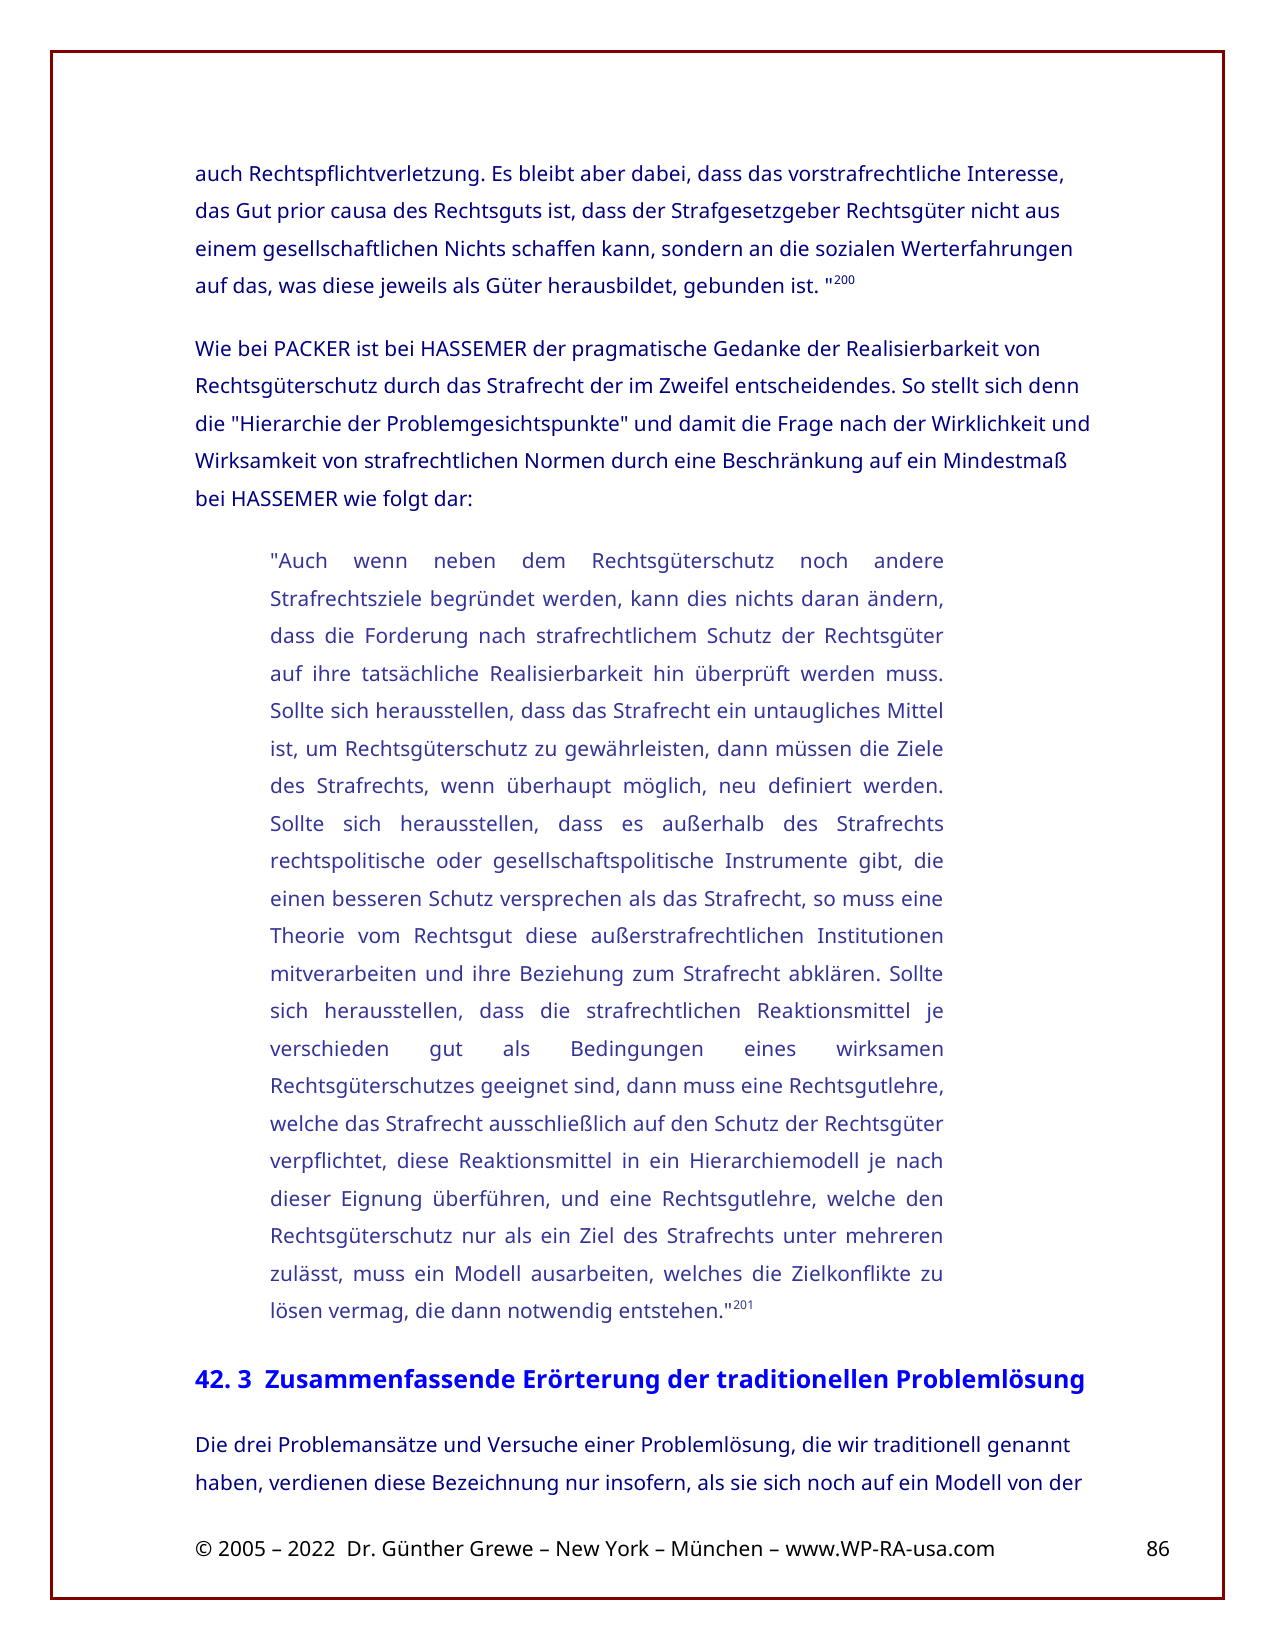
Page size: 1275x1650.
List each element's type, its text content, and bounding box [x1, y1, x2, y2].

text "Auch wenn neben dem Rechtsgüterschutz noch andere Strafrechtsziele begründet werden, kann dies nichts daran ändern, dass die Forderung nach strafrechtlichem Schutz der Rechtsgüter auf ihre tatsächliche Realisierbarkeit hin überprüft werden muss. Sollte sich herausstellen, dass das Strafrecht ein untaugliches Mittel ist, um Rechtsgüterschutz zu gewährleisten, dann müssen die Ziele des Strafrechts, wenn überhaupt möglich, neu definiert werden. Sollte sich herausstellen, dass es außerhalb des Strafrechts rechtspolitische oder gesellschaftspolitische Instrumente gibt, die einen besseren Schutz versprechen als das Strafrecht, so muss eine Theorie vom Rechtsgut diese außerstrafrechtlichen Institutionen mitverarbeiten und ihre Beziehung zum Strafrecht abklären. Sollte sich herausstellen, dass die strafrechtlichen Reaktionsmittel je verschieden gut als Bedingungen eines wirksamen Rechtsgüterschutzes geeignet sind, dann muss eine Rechtsgutlehre, welche das Strafrecht ausschließlich auf den Schutz der Rechtsgüter verpflichtet, diese Reaktionsmittel in ein Hierarchiemodell je nach dieser Eignung überführen, und eine Rechtsgutlehre, welche den Rechtsgüterschutz nur als ein Ziel des Strafrechts unter mehreren zulässt, muss ein Modell ausarbeiten, welches die Zielkonflikte zu lösen vermag, die dann notwendig entstehen." [270, 537, 945, 1325]
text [195, 150, 1095, 300]
text Wie bei PACKER ist bei HASSEMER der pragmatische Gedanke der Realisierbarkeit von Rechtsgüterschutz durch das Strafrecht der im Zweifel entscheidendes. So stellt sich denn die "Hierarchie der Problemgesichtspunkte" und damit die Frage nach der Wirklichkeit und Wirksamkeit von strafrechtlichen Normen durch eine Beschränkung auf ein Mindestmaß bei HASSEMER wie folgt dar: [195, 325, 1095, 512]
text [195, 1421, 1095, 1496]
text 42. 3 Zusammenfassende Erörterung der traditionellen Problemlösung [195, 1362, 1095, 1396]
